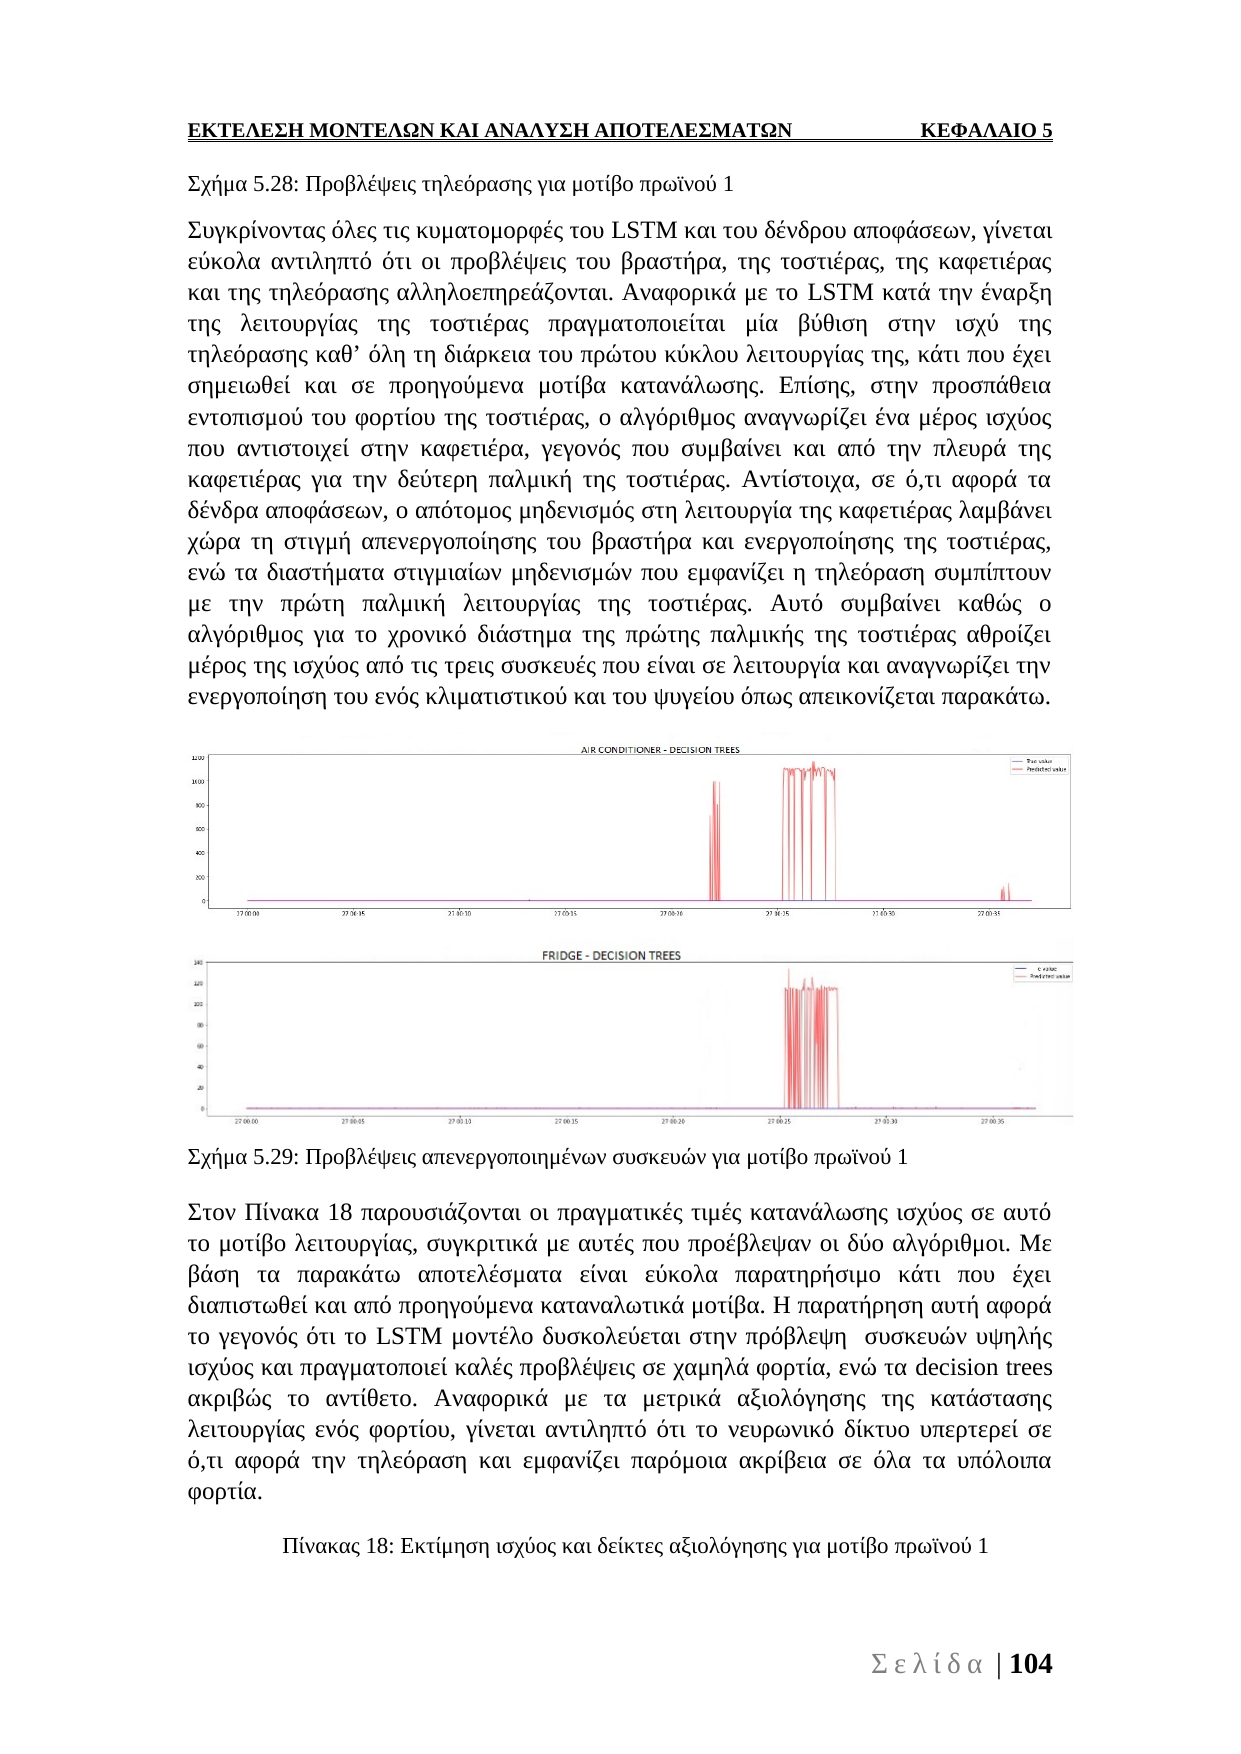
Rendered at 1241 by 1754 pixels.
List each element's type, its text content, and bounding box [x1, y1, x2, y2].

text Συγκρίνοντας όλες τις κυματομορφές του LSTM και του δένδρου αποφάσεων, γίνεται εύκολα αντιληπτό ότι οι προβλέψεις του βραστήρα, της τοστιέρας, της καφετιέρας και της τηλεόρασης αλληλοεπηρεάζονται. Αναφορικά με το LSTM κατά την έναρξη της λειτουργίας της τοστιέρας πραγματοποιείται μία βύθιση στην ισχύ της τηλεόρασης καθ’ όλη τη διάρκεια του πρώτου κύκλου λειτουργίας της, κάτι που έχει σημειωθεί και σε προηγούμενα μοτίβα κατανάλωσης. Επίσης, στην προσπάθεια εντοπισμού του φορτίου της τοστιέρας, ο αλγόριθμος αναγνωρίζει ένα μέρος ισχύος που αντιστοιχεί στην καφετιέρα, γεγονός που συμβαίνει και από την πλευρά της καφετιέρας για την δεύτερη παλμική της τοστιέρας. Αντίστοιχα, σε ό,τι αφορά τα δένδρα αποφάσεων, ο απότομος μηδενισμός στη λειτουργία της καφετιέρας λαμβάνει χώρα τη στιγμή απενεργοποίησης του βραστήρα και ενεργοποίησης της τοστιέρας, ενώ τα διαστήματα στιγμιαίων μηδενισμών που εμφανίζει η τηλεόραση συμπίπτουν με την πρώτη παλμική λειτουργίας της τοστιέρας. Αυτό συμβαίνει καθώς ο αλγόριθμος για το χρονικό διάστημα της πρώτης παλμικής της τοστιέρας αθροίζει μέρος της ισχύος από τις τρεις συσκευές που είναι σε λειτουργία και αναγνωρίζει την ενεργοποίηση του ενός κλιματιστικού και του ψυγείου όπως απεικονίζεται παρακάτω. [187, 215, 1053, 710]
picture [187, 938, 1074, 1125]
text Στον Πίνακα 18 παρουσιάζονται οι πραγματικές τιμές κατανάλωσης ισχύος σε αυτό το μοτίβο λειτουργίας, συγκριτικά με αυτές που προέβλεψαν οι δύο αλγόριθμοι. Με βάση τα παρακάτω αποτελέσματα είναι εύκολα παρατηρήσιμο κάτι που έχει διαπιστωθεί και από προηγούμενα καταναλωτικά μοτίβα. Η παρατήρηση αυτή αφορά το γεγονός ότι το LSTM μοντέλο δυσκολεύεται στην πρόβλεψη συσκευών υψηλής ισχύος και πραγματοποιεί καλές προβλέψεις σε χαμηλά φορτία, ενώ τα decision trees ακριβώς το αντίθετο. Αναφορικά με τα μετρικά αξιολόγησης της κατάστασης λειτουργίας ενός φορτίου, γίνεται αντιληπτό ότι το νευρωνικό δίκτυο υπερτερεί σε ό,τι αφορά την τηλεόραση και εμφανίζει παρόμοια ακρίβεια σε όλα τα υπόλοιπα φορτία. [187, 1197, 1053, 1505]
subtitle Σχήμα 5.29: Προβλέψεις απενεργοποιημένων συσκευών για μοτίβο πρωϊνού 1 [187, 1143, 1053, 1169]
picture [187, 728, 1074, 920]
subtitle Σχήμα 5.28: Προβλέψεις τηλεόρασης για μοτίβο πρωϊνού 1 [187, 170, 1053, 197]
subtitle Πίνακας 18: Εκτίμηση ισχύος και δείκτες αξιολόγησης για μοτίβο πρωϊνού 1 [282, 1532, 1053, 1558]
